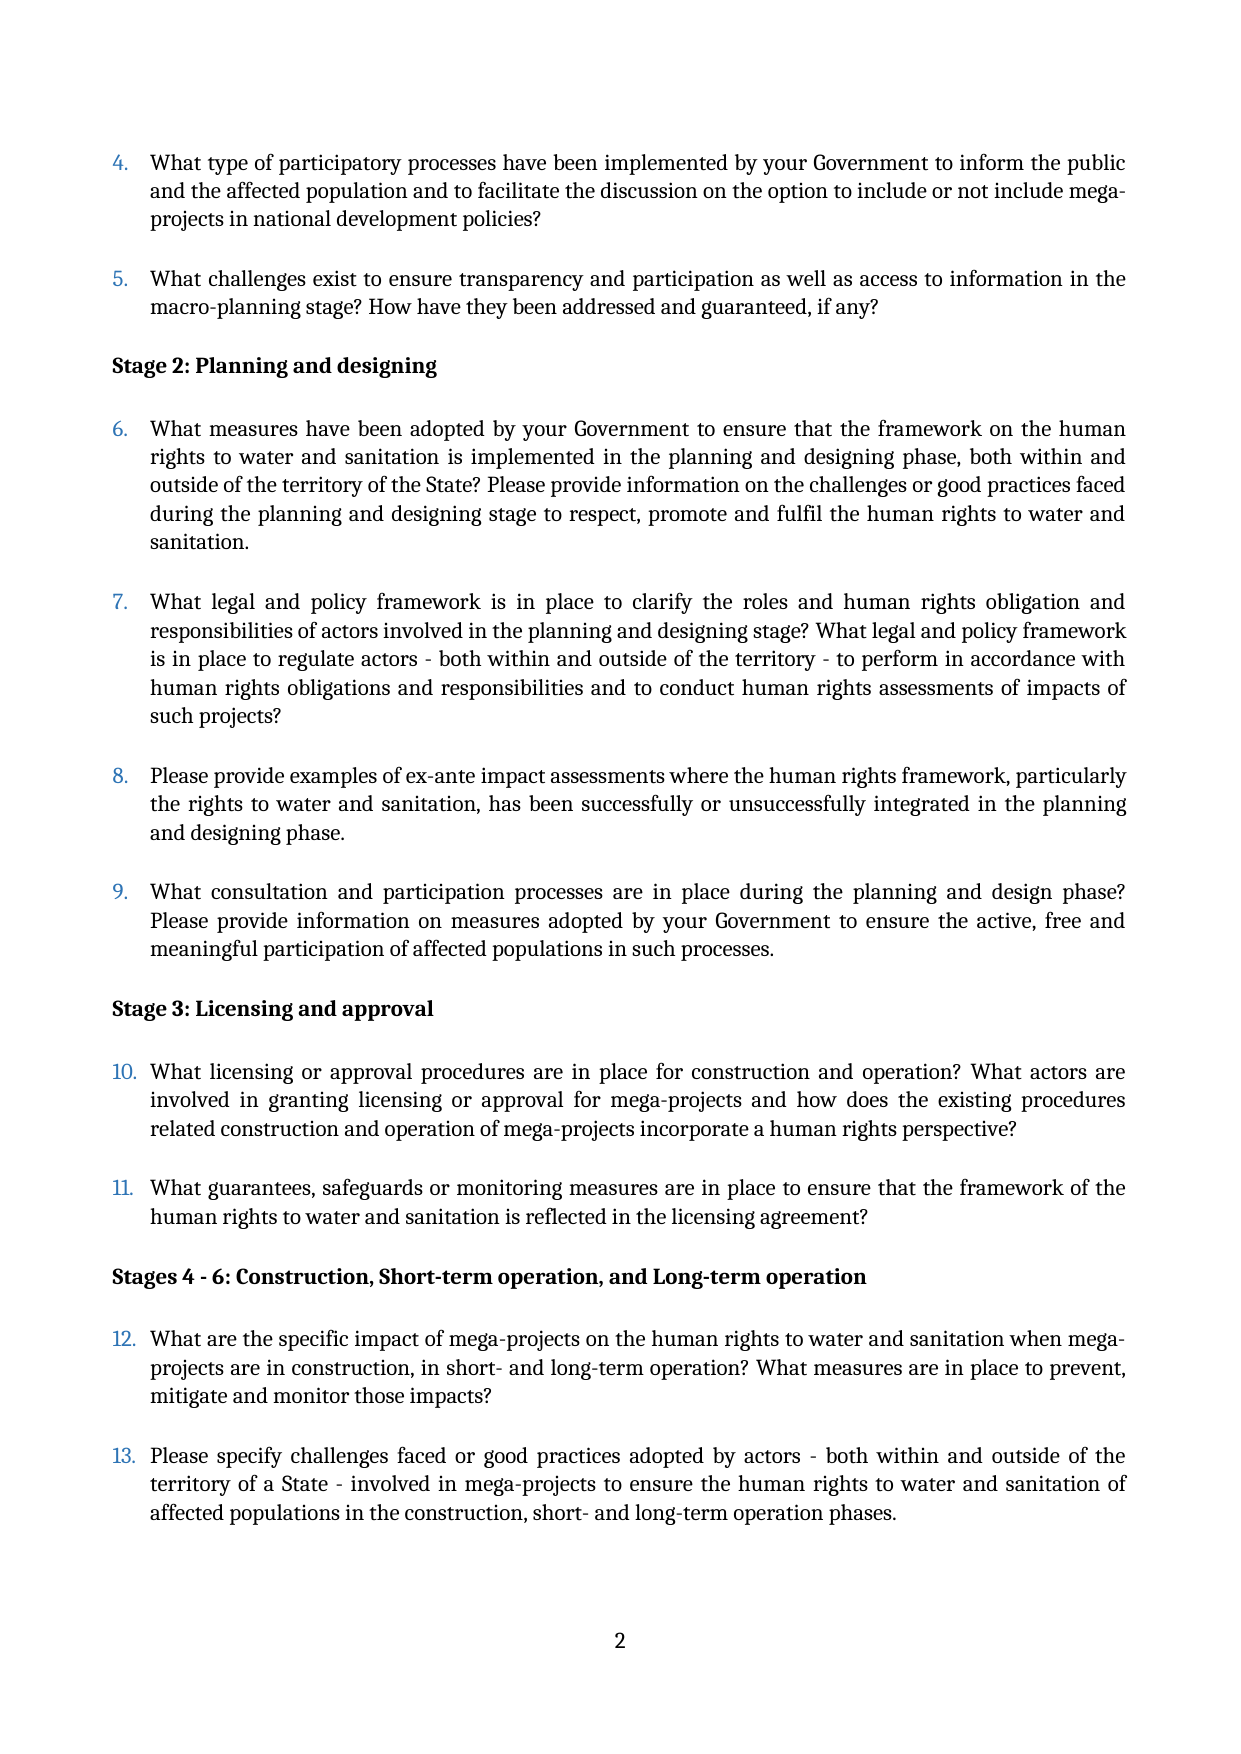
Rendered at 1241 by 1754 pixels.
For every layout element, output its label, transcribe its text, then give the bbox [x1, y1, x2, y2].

list What legal and policy framework is in place to clarify the roles and human rights obligation and responsibilities of actors involved in the planning and designing stage? What legal and policy framework is in place to regulate actors - both within and outside of the territory - to perform in accordance with human rights obligations and responsibilities and to conduct human rights assessments of impacts of such projects? [112, 589, 1128, 729]
list What licensing or approval procedures are in place for construction and operation? What actors are involved in granting licensing or approval for mega-projects and how does the existing procedures related construction and operation of mega-projects incorporate a human rights perspective? [112, 1058, 1128, 1142]
list What type of participatory processes have been implemented by your Government to inform the public and the affected population and to facilitate the discussion on the option to include or not include mega-projects in national development policies? [112, 150, 1128, 233]
text Stages 4 - 6: Construction, Short-term operation, and Long-term operation [112, 1263, 1127, 1290]
list What guarantees, safeguards or monitoring measures are in place to ensure that the framework of the human rights to water and sanitation is reflected in the licensing agreement? [112, 1175, 1128, 1230]
list What are the specific impact of mega-projects on the human rights to water and sanitation when mega-projects are in construction, in short- and long-term operation? What measures are in place to prevent, mitigate and monitor those impacts? [112, 1326, 1128, 1409]
list Please specify challenges faced or good practices adopted by actors - both within and outside of the territory of a State - involved in mega-projects to ensure the human rights to water and sanitation of affected populations in the construction, short- and long-term operation phases. [112, 1443, 1128, 1526]
text Stage 2: Planning and designing [112, 353, 1127, 379]
list Please provide examples of ex-ante impact assessments where the human rights framework, particularly the rights to water and sanitation, has been successfully or unsuccessfully integrated in the planning and designing phase. [112, 762, 1128, 846]
list What measures have been adopted by your Government to ensure that the framework on the human rights to water and sanitation is implemented in the planning and designing phase, both within and outside of the territory of the State? Please provide information on the challenges or good practices faced during the planning and designing stage to respect, promote and fulfil the human rights to water and sanitation. [112, 415, 1128, 556]
text Stage 3: Licensing and approval [112, 996, 1127, 1022]
list What challenges exist to ensure transparency and participation as well as access to information in the macro-planning stage? How have they been addressed and guaranteed, if any? [112, 265, 1128, 320]
list What consultation and participation processes are in place during the planning and design phase? Please provide information on measures adopted by your Government to ensure the active, free and meaningful participation of affected populations in such processes. [112, 879, 1128, 962]
